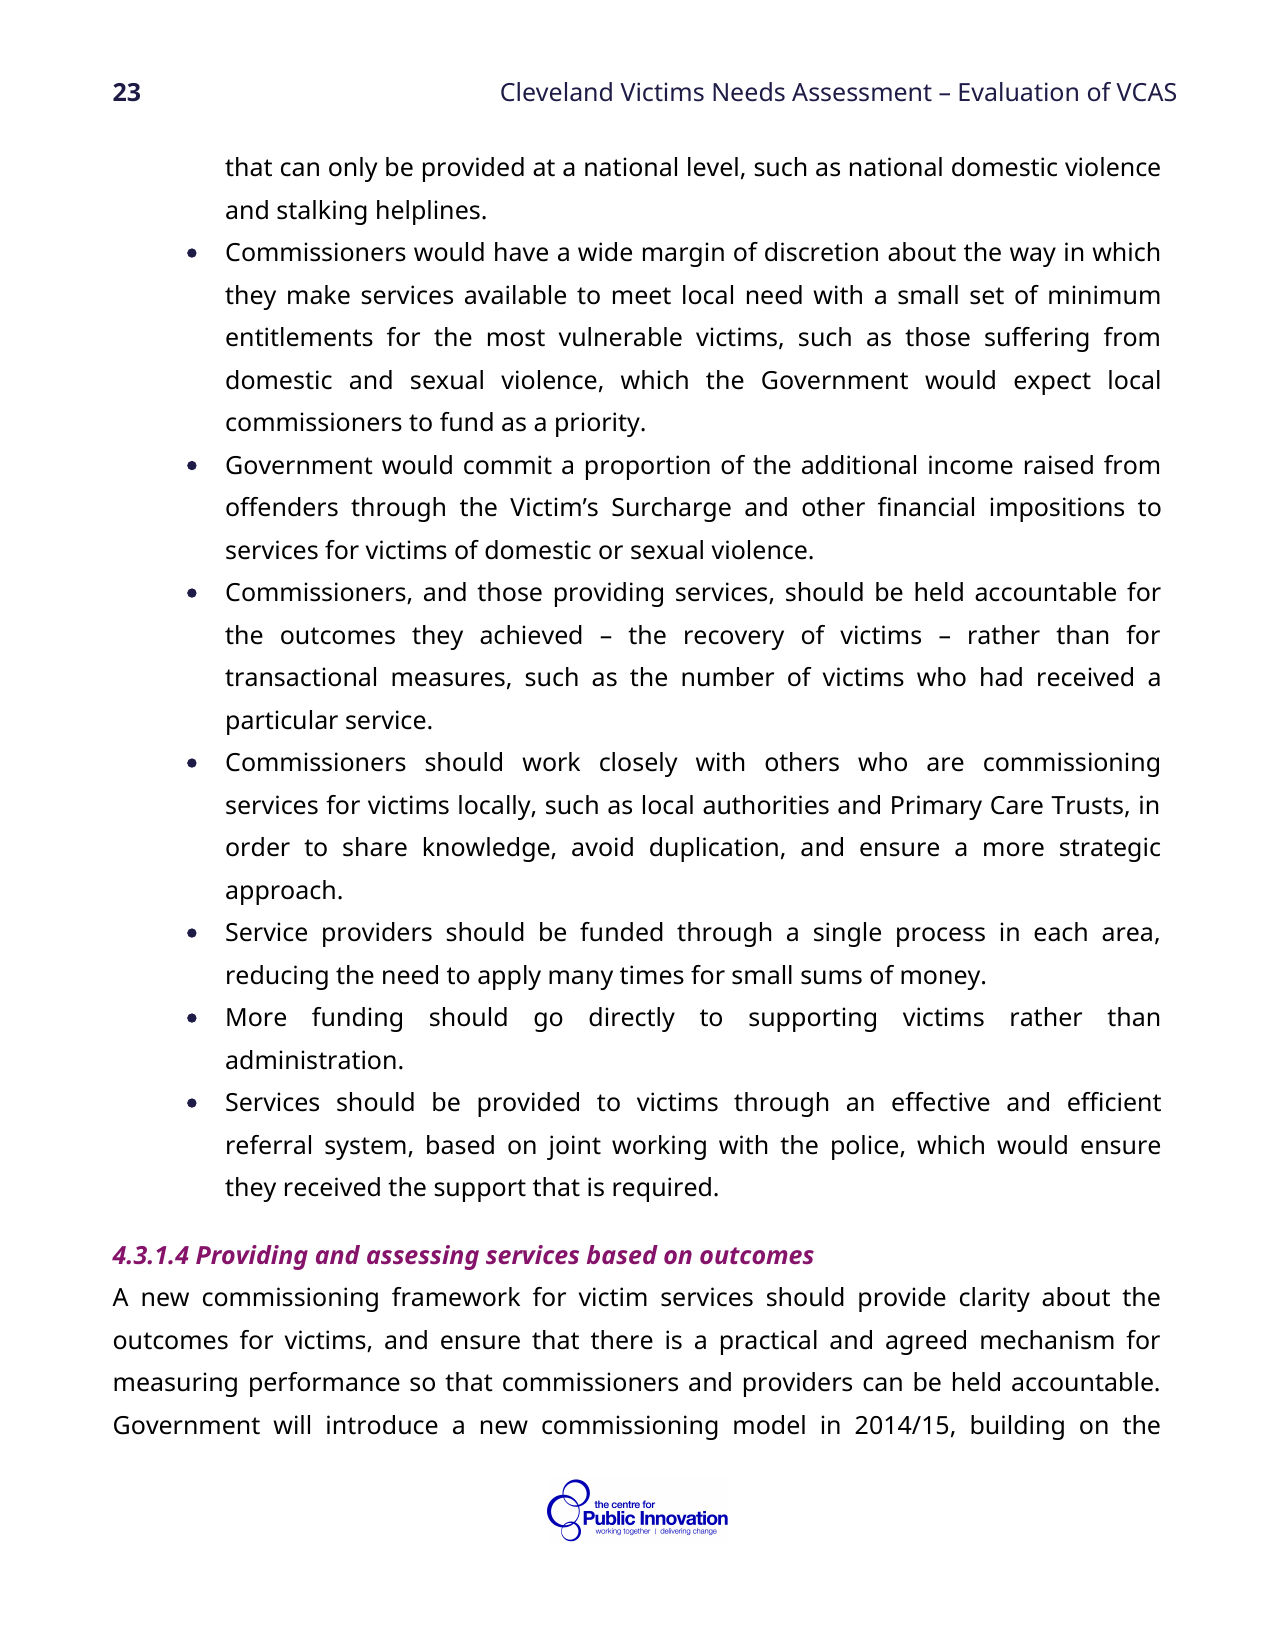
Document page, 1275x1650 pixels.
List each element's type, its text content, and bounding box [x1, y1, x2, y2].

subtitle 4.3.1.4 Providing and assessing services based on outcomes [112, 1237, 1162, 1272]
list Commissioners, and those providing services, should be held accountable for the outcomes they achieved – the recovery of victims – rather than for transactional measures, such as the number of victims who had received a particular service. [187, 575, 1162, 737]
list Commissioners should work closely with others who are commissioning services for victims locally, such as local authorities and Primary Care Trusts, in order to share knowledge, avoid duplication, and ensure a more strategic approach. [187, 745, 1162, 907]
list Commissioners would have a wide margin of discretion about the way in which they make services available to meet local need with a small set of minimum entitlements for the most vulnerable victims, such as those suffering from domestic and sexual violence, which the Government would expect local commissioners to fund as a priority. [187, 235, 1162, 439]
picture [546, 1478, 729, 1543]
list Service providers should be funded through a single process in each area, reducing the need to apply many times for small sums of money. [187, 915, 1162, 992]
list Government would commit a proportion of the additional income raised from offenders through the Victim’s Surcharge and other financial impositions to services for victims of domestic or sexual violence. [187, 447, 1162, 567]
list Services should be provided to victims through an effective and efficient referral system, based on joint working with the police, which would ensure they received the support that is required. [187, 1085, 1162, 1204]
list More funding should go directly to supporting victims rather than administration. [187, 1000, 1162, 1077]
